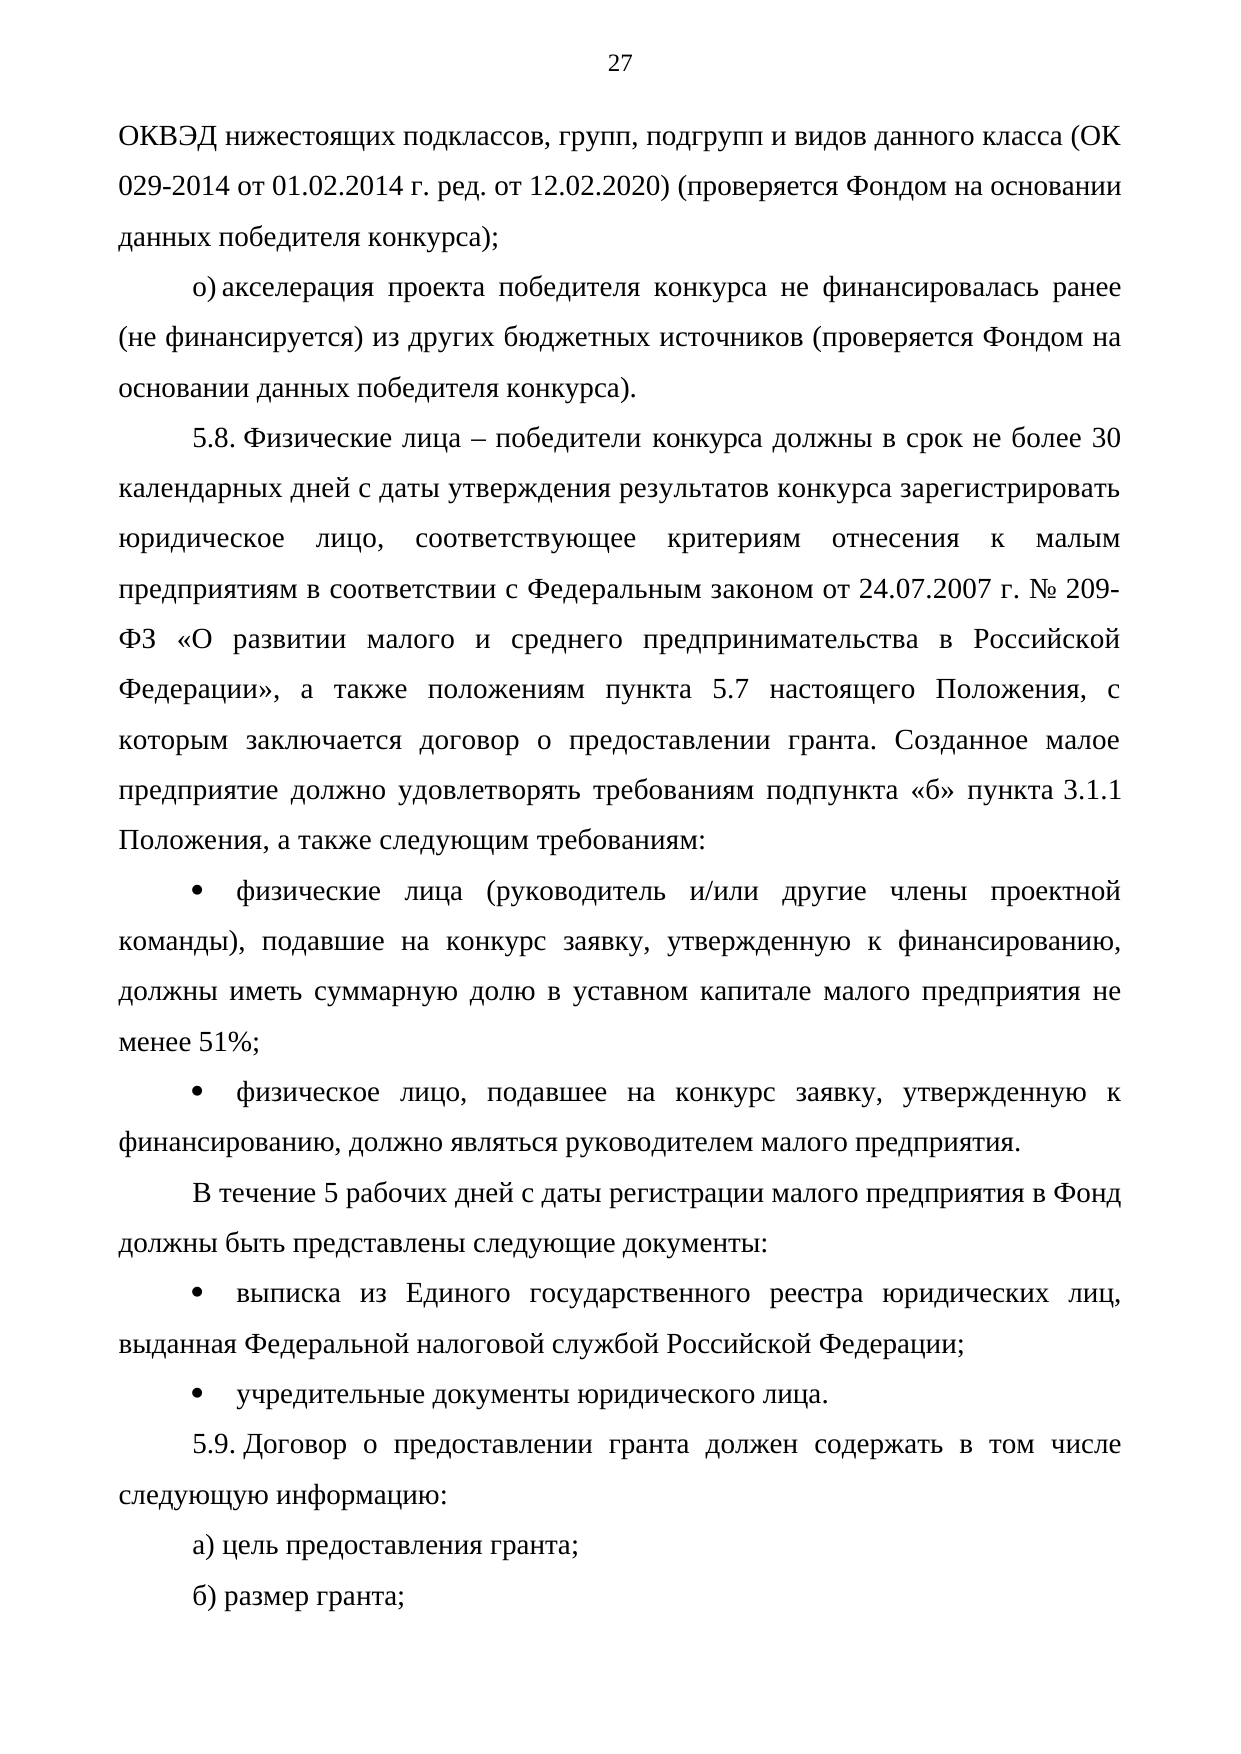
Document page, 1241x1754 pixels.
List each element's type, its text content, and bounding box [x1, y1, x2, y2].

list физические лица (руководитель и/или другие члены проектной команды), подавшие на конкурс заявку, утвержденную к финансированию, должны иметь суммарную долю в уставном капитале малого предприятия не менее 51%; [118, 873, 1122, 1057]
list выписка из Единого государственного реестра юридических лиц, выданная Федеральной налоговой службой Российской Федерации; [118, 1276, 1122, 1359]
list Договор о предоставлении гранта должен содержать в том числе следующую информацию: [118, 1427, 1122, 1511]
list учредительные документы юридического лица. [118, 1376, 1122, 1410]
list акселерация проекта победителя конкурса не финансировалась ранее (не финансируется) из других бюджетных источников (проверяется Фондом на основании данных победителя конкурса). [118, 269, 1122, 403]
text В течение 5 рабочих дней с даты регистрации малого предприятия в Фонд должны быть представлены следующие документы: [118, 1175, 1122, 1259]
list цель предоставления гранта; [118, 1527, 1122, 1561]
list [118, 118, 1122, 252]
list размер гранта; [118, 1578, 1122, 1611]
list Физические лица – победители конкурса должны в срок не более 30 календарных дней с даты утверждения результатов конкурса зарегистрировать юридическое лицо, соответствующее критериям отнесения к малым предприятиям в соответствии с Федеральным законом от 24.07.2007 г. № 209-ФЗ «О развитии малого и среднего предпринимательства в Российской Федерации», а также положениям пункта 5.7 настоящего Положения, с которым заключается договор о предоставлении гранта. Созданное малое предприятие должно удовлетворять требованиям подпункта «б» пункта 3.1.1 Положения, а также следующим требованиям: [118, 420, 1122, 856]
list физическое лицо, подавшее на конкурс заявку, утвержденную к финансированию, должно являться руководителем малого предприятия. [118, 1074, 1122, 1158]
